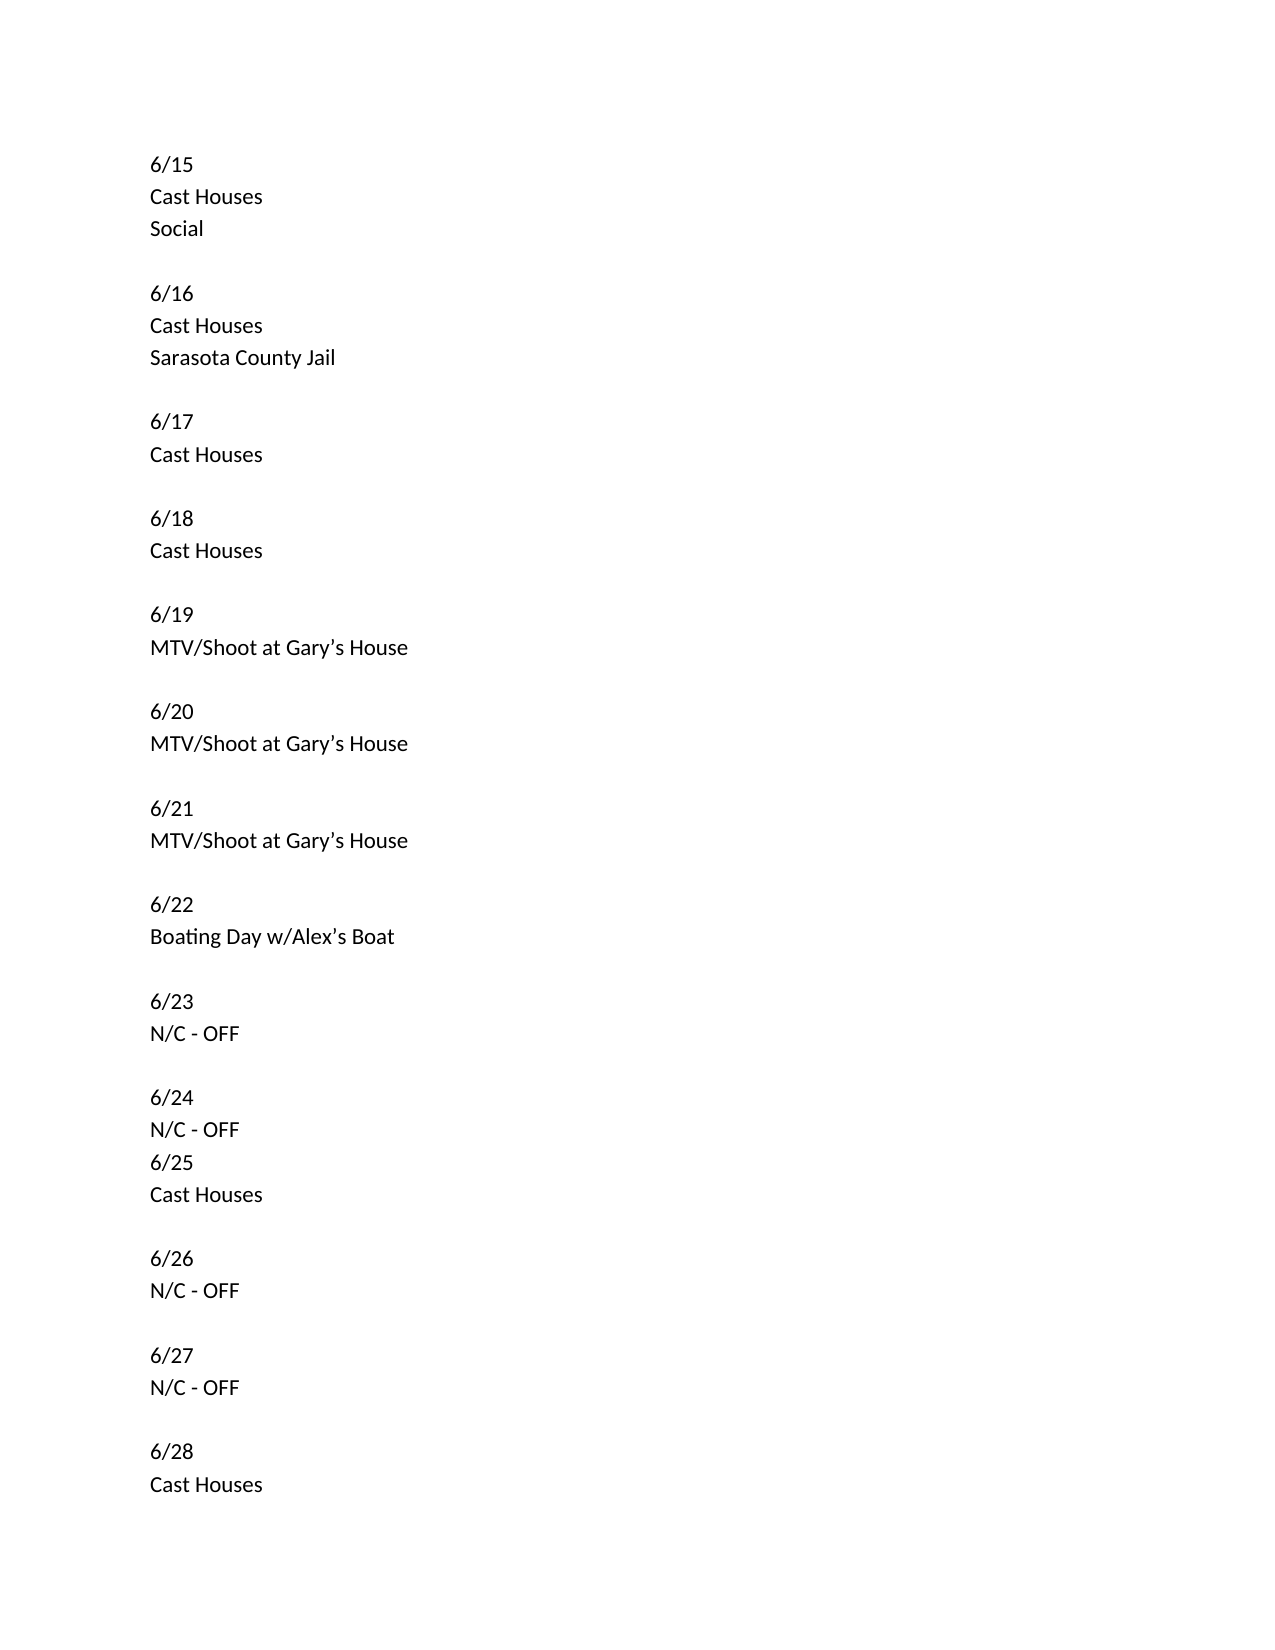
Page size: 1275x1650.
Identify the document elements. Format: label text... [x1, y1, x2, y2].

text 6/21 [150, 794, 1125, 822]
text Cast Houses [150, 1180, 1125, 1208]
text MTV/Shoot at Gary’s House [150, 633, 1125, 661]
text Sarasota County Jail [150, 343, 1125, 371]
text Cast Houses [150, 440, 1125, 468]
text N/C - OFF [150, 1116, 1125, 1144]
text N/C - OFF [150, 1373, 1125, 1401]
text Cast Houses [150, 311, 1125, 339]
text 6/16 [150, 279, 1125, 307]
text 6/25 [150, 1148, 1125, 1176]
text Cast Houses [150, 536, 1125, 564]
text MTV/Shoot at Gary’s House [150, 826, 1125, 854]
text 6/18 [150, 504, 1125, 532]
text Cast Houses [150, 1470, 1125, 1498]
text Cast Houses [150, 182, 1125, 210]
text 6/19 [150, 601, 1125, 629]
text 6/15 [150, 150, 1125, 178]
text 6/17 [150, 407, 1125, 436]
text N/C - OFF [150, 1277, 1125, 1304]
text MTV/Shoot at Gary’s House [150, 729, 1125, 757]
text 6/23 [150, 987, 1125, 1015]
text N/C - OFF [150, 1019, 1125, 1047]
text 6/28 [150, 1437, 1125, 1466]
text 6/24 [150, 1083, 1125, 1111]
text Social [150, 214, 1125, 242]
text 6/26 [150, 1244, 1125, 1272]
text 6/22 [150, 890, 1125, 918]
text Boating Day w/Alex’s Boat [150, 922, 1125, 951]
text 6/27 [150, 1341, 1125, 1369]
text 6/20 [150, 697, 1125, 725]
